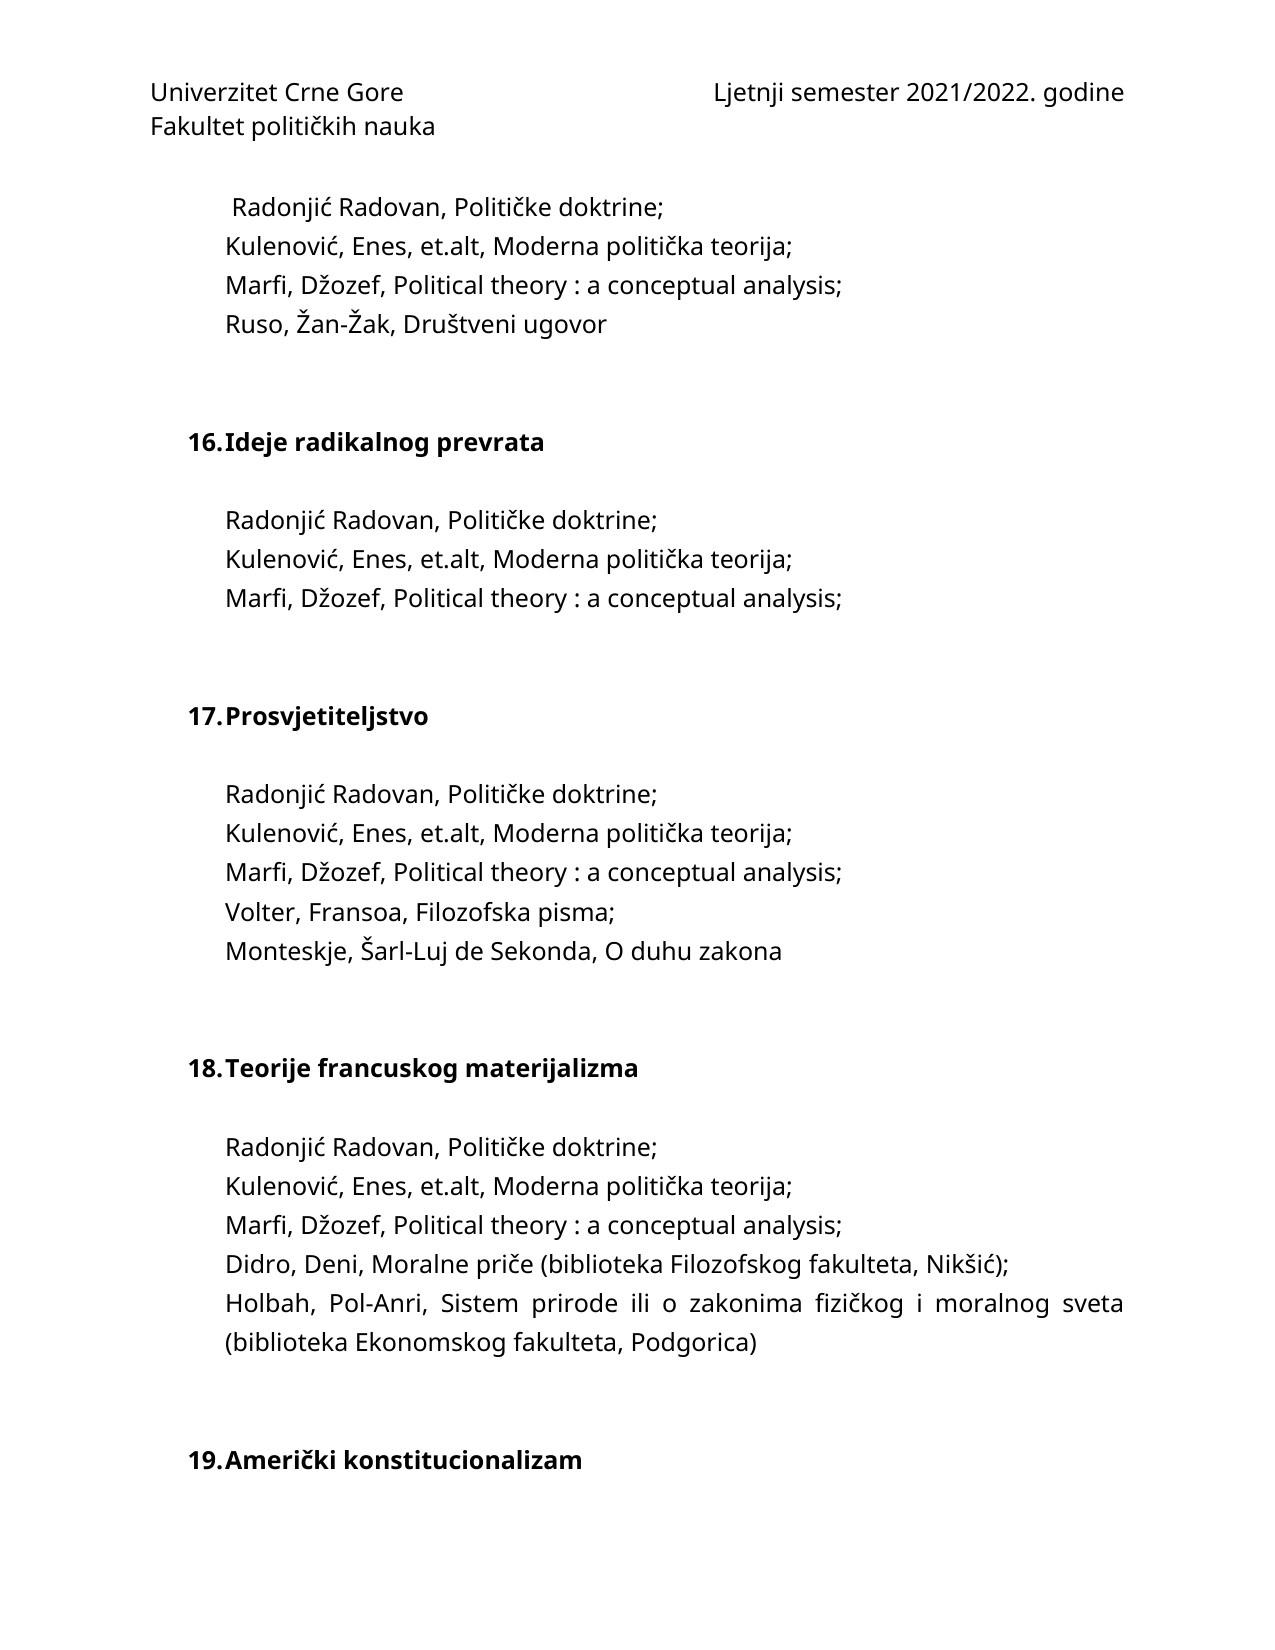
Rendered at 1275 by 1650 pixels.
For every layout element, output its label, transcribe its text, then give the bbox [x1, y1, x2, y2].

list Prosvjetiteljstvo [187, 698, 1125, 732]
list Kulenović, Enes, et.alt, Moderna politička teorija; [225, 228, 1125, 262]
list Holbah, Pol-Anri, Sistem prirode ili o zakonima fizičkog i moralnog sveta (biblioteka Ekonomskog fakulteta, Podgorica) [225, 1286, 1125, 1359]
list Monteskje, Šarl-Luj de Sekonda, O duhu zakona [225, 933, 1125, 967]
list Marfi, Džozef, Political theory : a conceptual analysis; [225, 855, 1125, 889]
list Teorije francuskog materijalizma [187, 1051, 1125, 1085]
list Marfi, Džozef, Political theory : a conceptual analysis; [225, 581, 1125, 615]
list Radonjić Radovan, Političke doktrine; [225, 1129, 1125, 1163]
list Kulenović, Enes, et.alt, Moderna politička teorija; [225, 542, 1125, 576]
list Marfi, Džozef, Political theory : a conceptual analysis; [225, 1207, 1125, 1242]
list Američki konstitucionalizam [187, 1442, 1125, 1477]
list Ideje radikalnog prevrata [187, 424, 1125, 458]
list Volter, Fransoa, Filozofska pisma; [225, 894, 1125, 928]
list Kulenović, Enes, et.alt, Moderna politička teorija; [225, 1168, 1125, 1202]
list Marfi, Džozef, Political theory : a conceptual analysis; [225, 267, 1125, 302]
list Radonjić Radovan, Političke doktrine; [225, 777, 1125, 811]
list Radonjić Radovan, Političke doktrine; [225, 189, 1125, 223]
list Didro, Deni, Moralne priče (biblioteka Filozofskog fakulteta, Nikšić); [225, 1247, 1125, 1281]
list Ruso, Žan-Žak, Društveni ugovor [225, 307, 1125, 341]
list Kulenović, Enes, et.alt, Moderna politička teorija; [225, 816, 1125, 850]
list Radonjić Radovan, Političke doktrine; [225, 502, 1125, 537]
